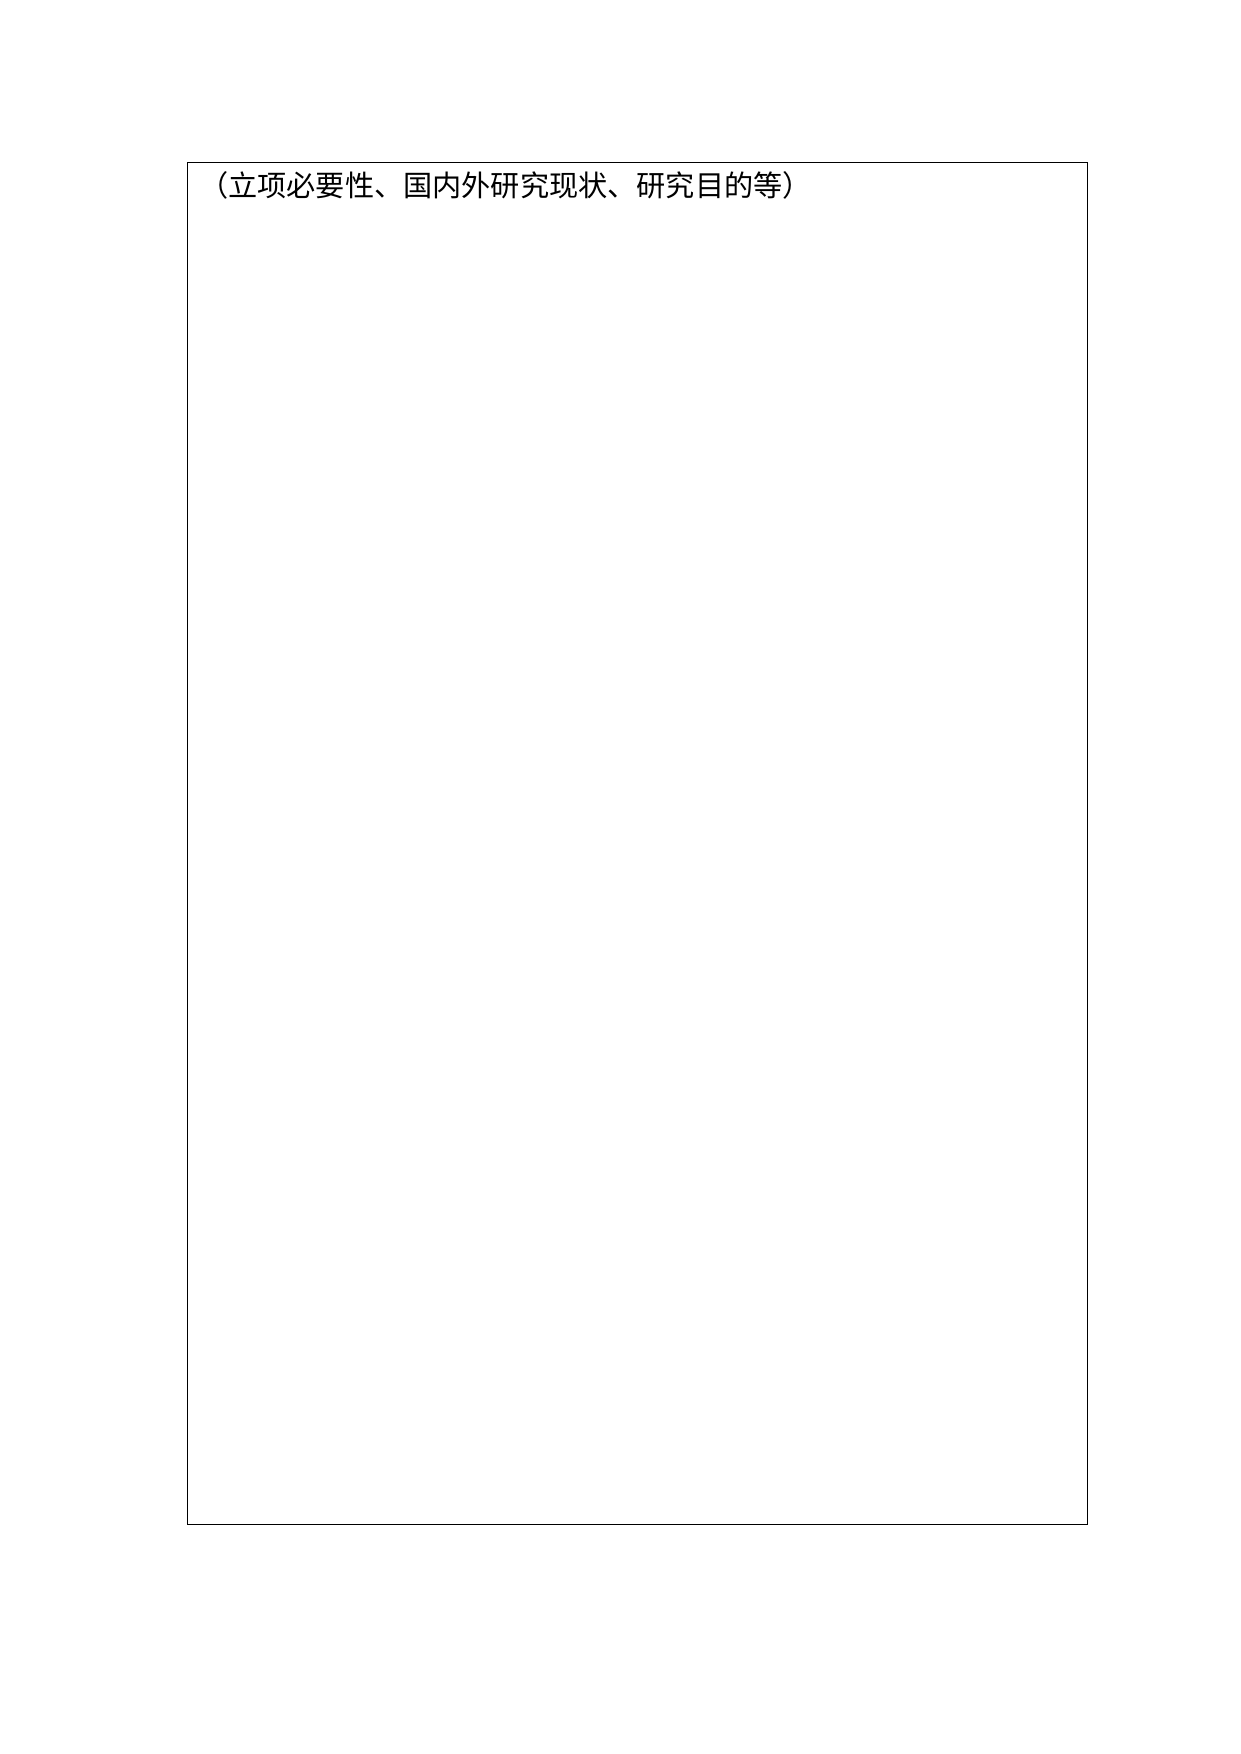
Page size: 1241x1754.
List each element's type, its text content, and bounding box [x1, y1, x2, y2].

table_header （立项必要性、国内外研究现状、研究目的等） [188, 163, 1087, 1523]
